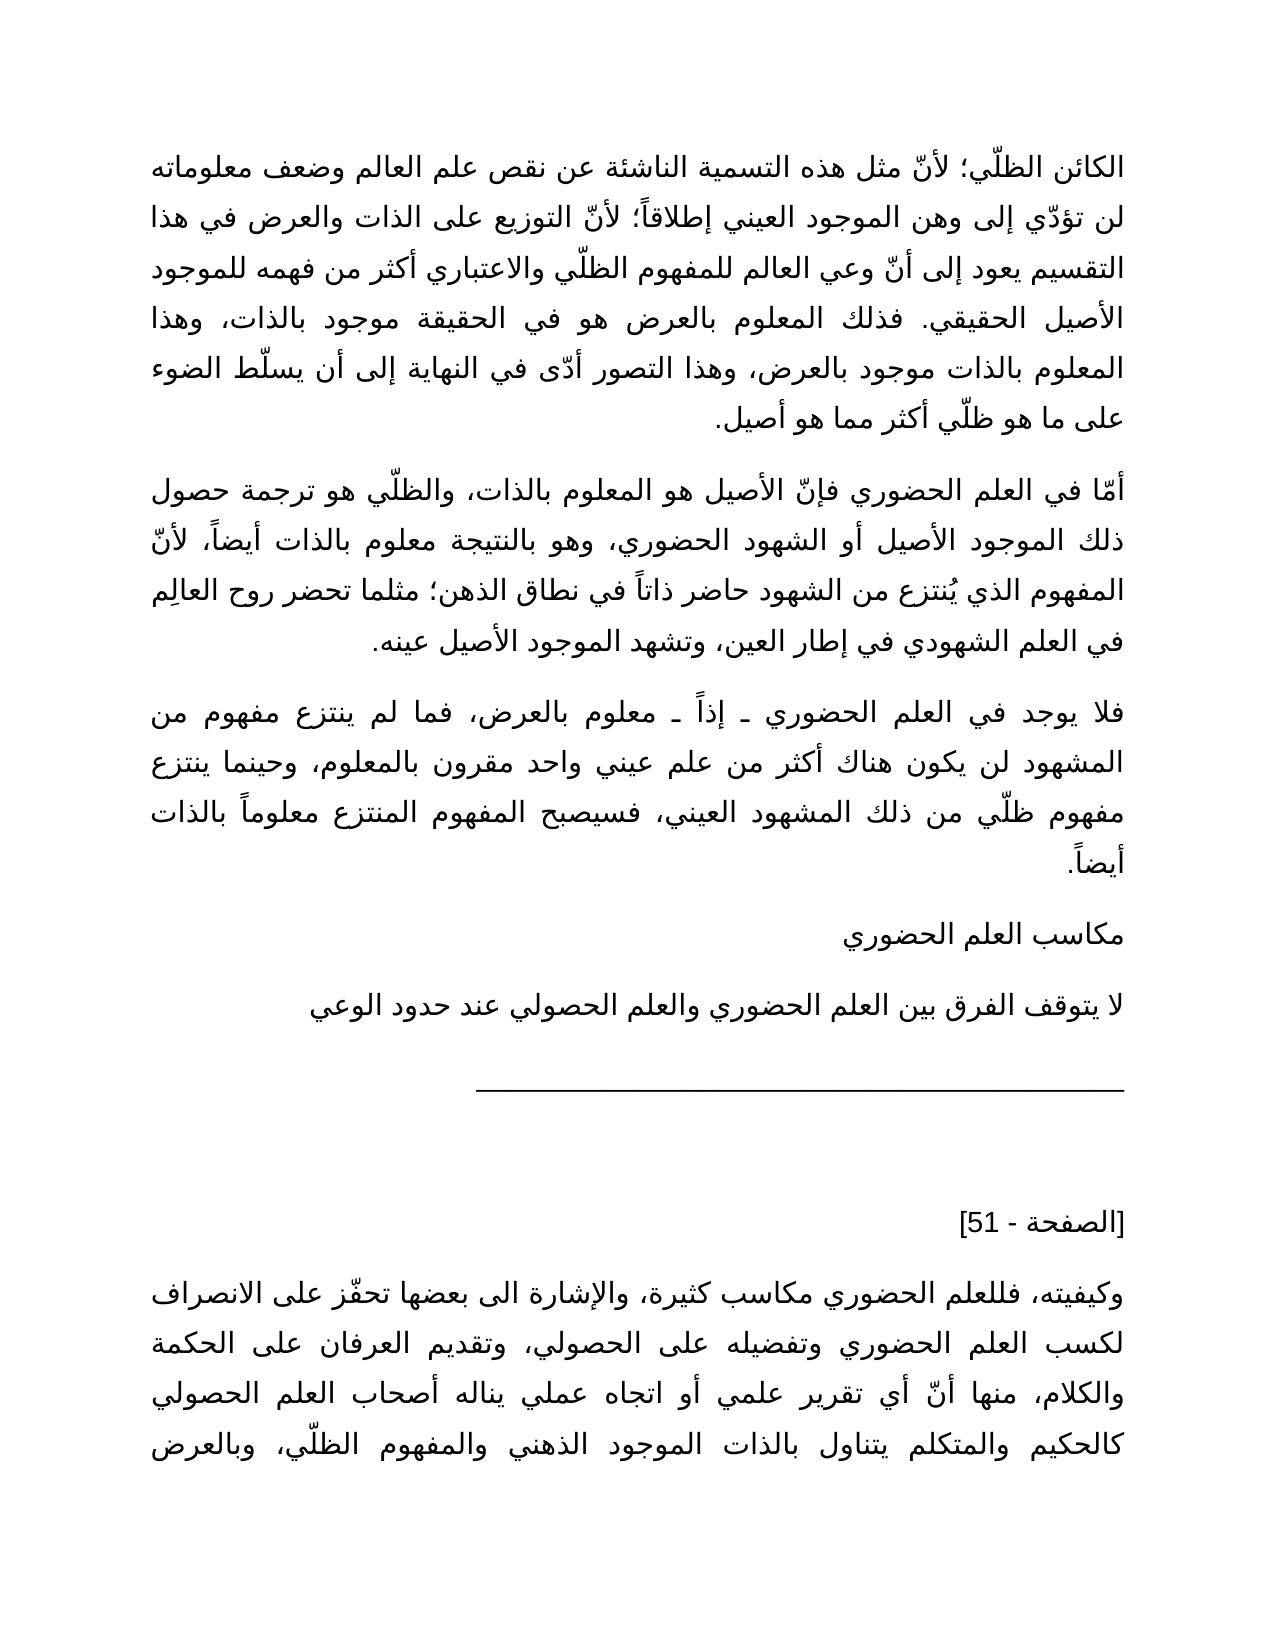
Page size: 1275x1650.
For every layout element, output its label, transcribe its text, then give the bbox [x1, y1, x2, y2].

text ________________________________________ [150, 1059, 1125, 1093]
text [الصفحة - 51] [150, 1204, 1125, 1238]
text لا يتوقف الفرق بين العلم الحضوري والعلم الحصولي عند حدود الوعي [150, 988, 1125, 1022]
text أمّا في العلم الحضوري فإنّ الأصيل هو المعلوم بالذات، والظلّي هو ترجمة حصول ذلك الموجود الأصيل أو الشهود الحضوري، وهو بالنتيجة معلوم بالذات أيضاً، لأنّ المفهوم الذي يُنتزع من الشهود حاضر ذاتاً في نطاق الذهن؛ مثلما تحضر روح العالِم في العلم الشهودي في إطار العين، وتشهد الموجود الأصيل عينه. [150, 473, 1125, 657]
text فلا يوجد في العلم الحضوري ـ إذاً ـ معلوم بالعرض، فما لم ينتزع مفهوم من المشهود لن يكون هناك أكثر من علم عيني واحد مقرون بالمعلوم، وحينما ينتزع مفهوم ظلّي من ذلك المشهود العيني، فسيصبح المفهوم المنتزع معلوماً بالذات أيضاً. [150, 695, 1125, 879]
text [150, 150, 1125, 435]
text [150, 1276, 1125, 1460]
text مكاسب العلم الحضوري [150, 917, 1125, 950]
